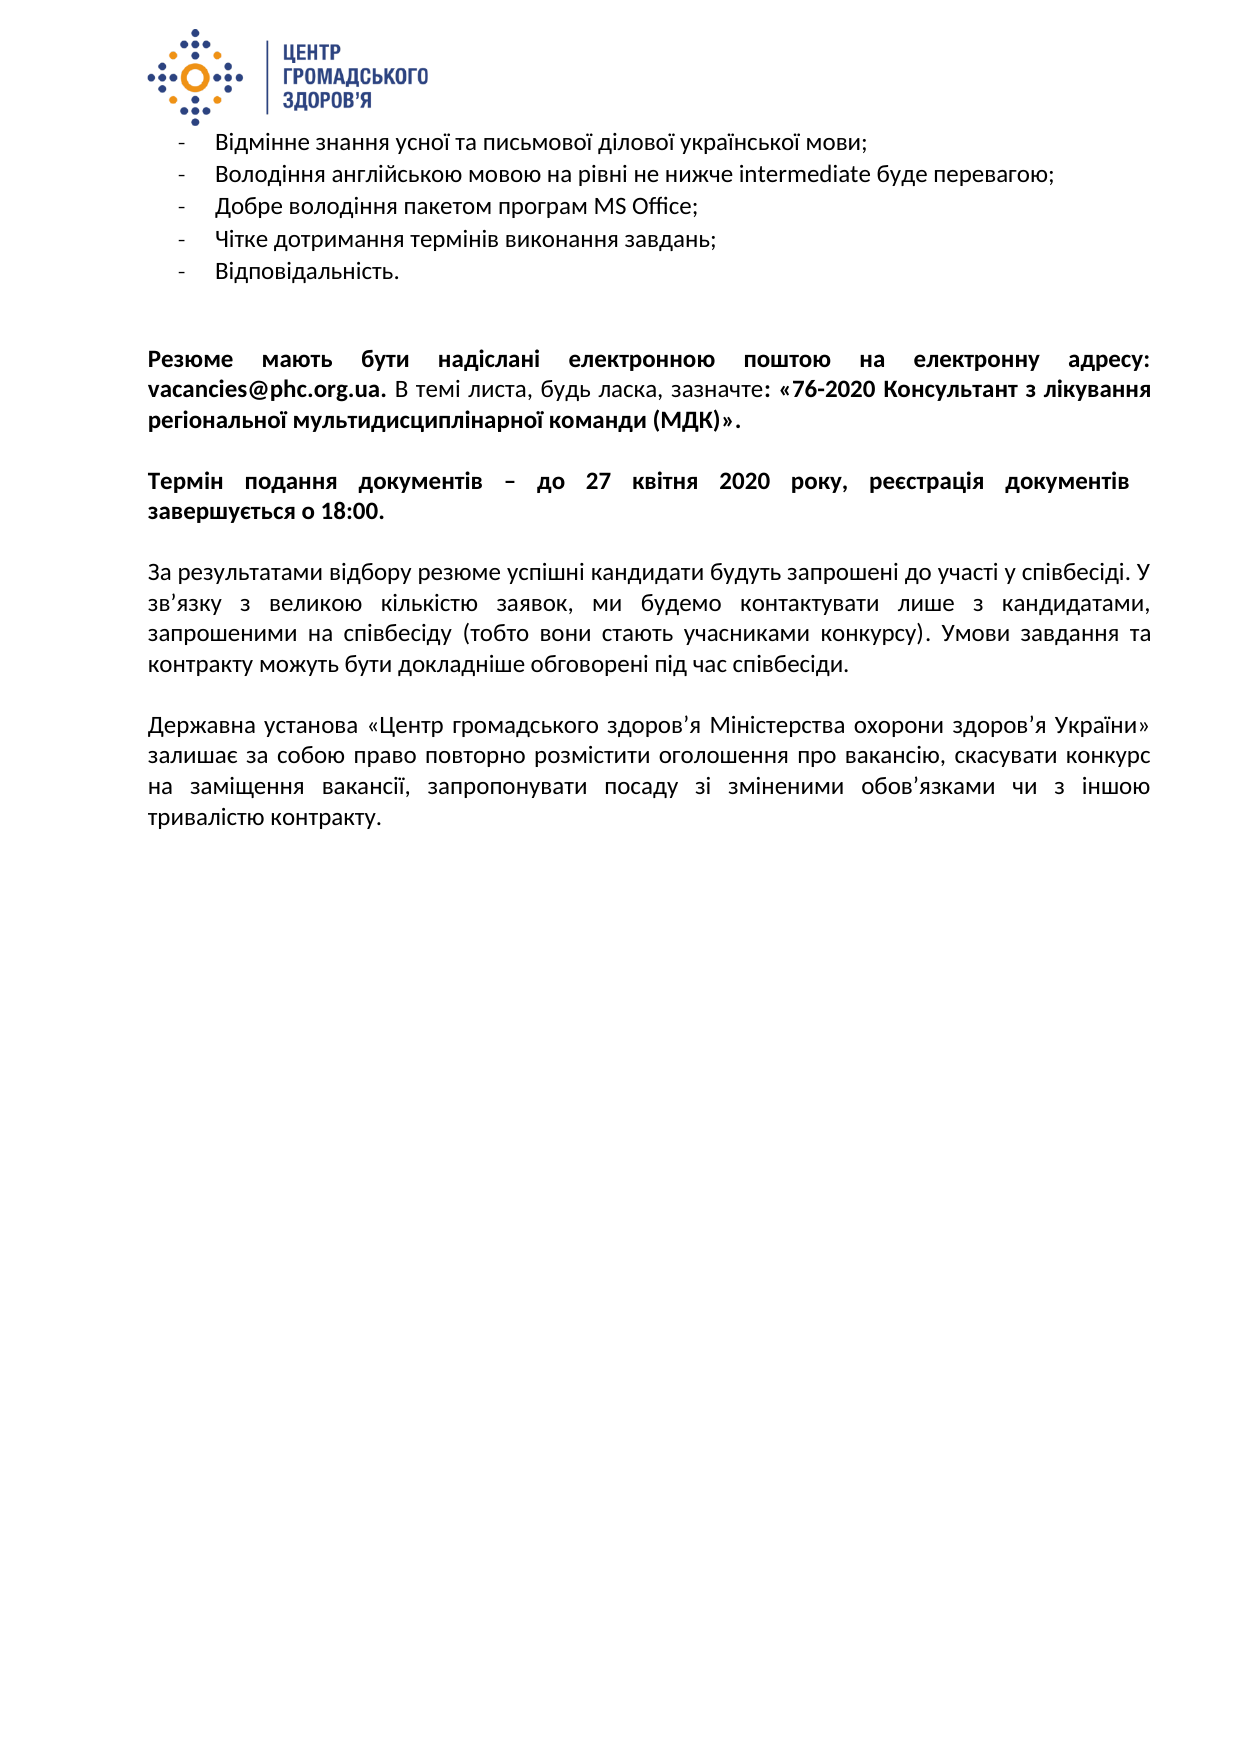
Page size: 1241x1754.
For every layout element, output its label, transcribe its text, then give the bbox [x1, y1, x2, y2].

text За результатами відбору резюме успішні кандидати будуть запрошені до участі у співбесіді. У зв’язку з великою кількістю заявок, ми будемо контактувати лише з кандидатами, запрошеними на співбесіду (тобто вони стають учасниками конкурсу). Умови завдання та контракту можуть бути докладніше обговорені під час співбесіди. [148, 556, 1152, 678]
list Відмінне знання усної та письмової ділової української мови; [177, 126, 1152, 156]
text Державна установа «Центр громадського здоров’я Міністерства охорони здоров’я України» залишає за собою право повторно розмістити оголошення про вакансію, скасувати конкурс на заміщення вакансії, запропонувати посаду зі зміненими обов’язками чи з іншою тривалістю контракту. [148, 709, 1152, 831]
list Відповідальність. [177, 255, 1152, 286]
text Резюме мають бути надіслані електронною поштою на електронну адресу: vacancies@phc.org.ua. В темі листа, будь ласка, зазначте: «76-2020 Консультант з лікування регіональної мультидисциплінарної команди (МДК)». [148, 343, 1152, 434]
list Володіння англійською мовою на рівні не нижче intermediate буде перевагою; [177, 158, 1152, 189]
list Добре володіння пакетом програм MS Office; [177, 190, 1152, 221]
picture [147, 29, 428, 126]
list Чітке дотримання термінів виконання завдань; [177, 223, 1152, 253]
text Термін подання документів – до 27 квітня 2020 року, реєстрація документів завершується о 18:00. [148, 465, 1152, 526]
